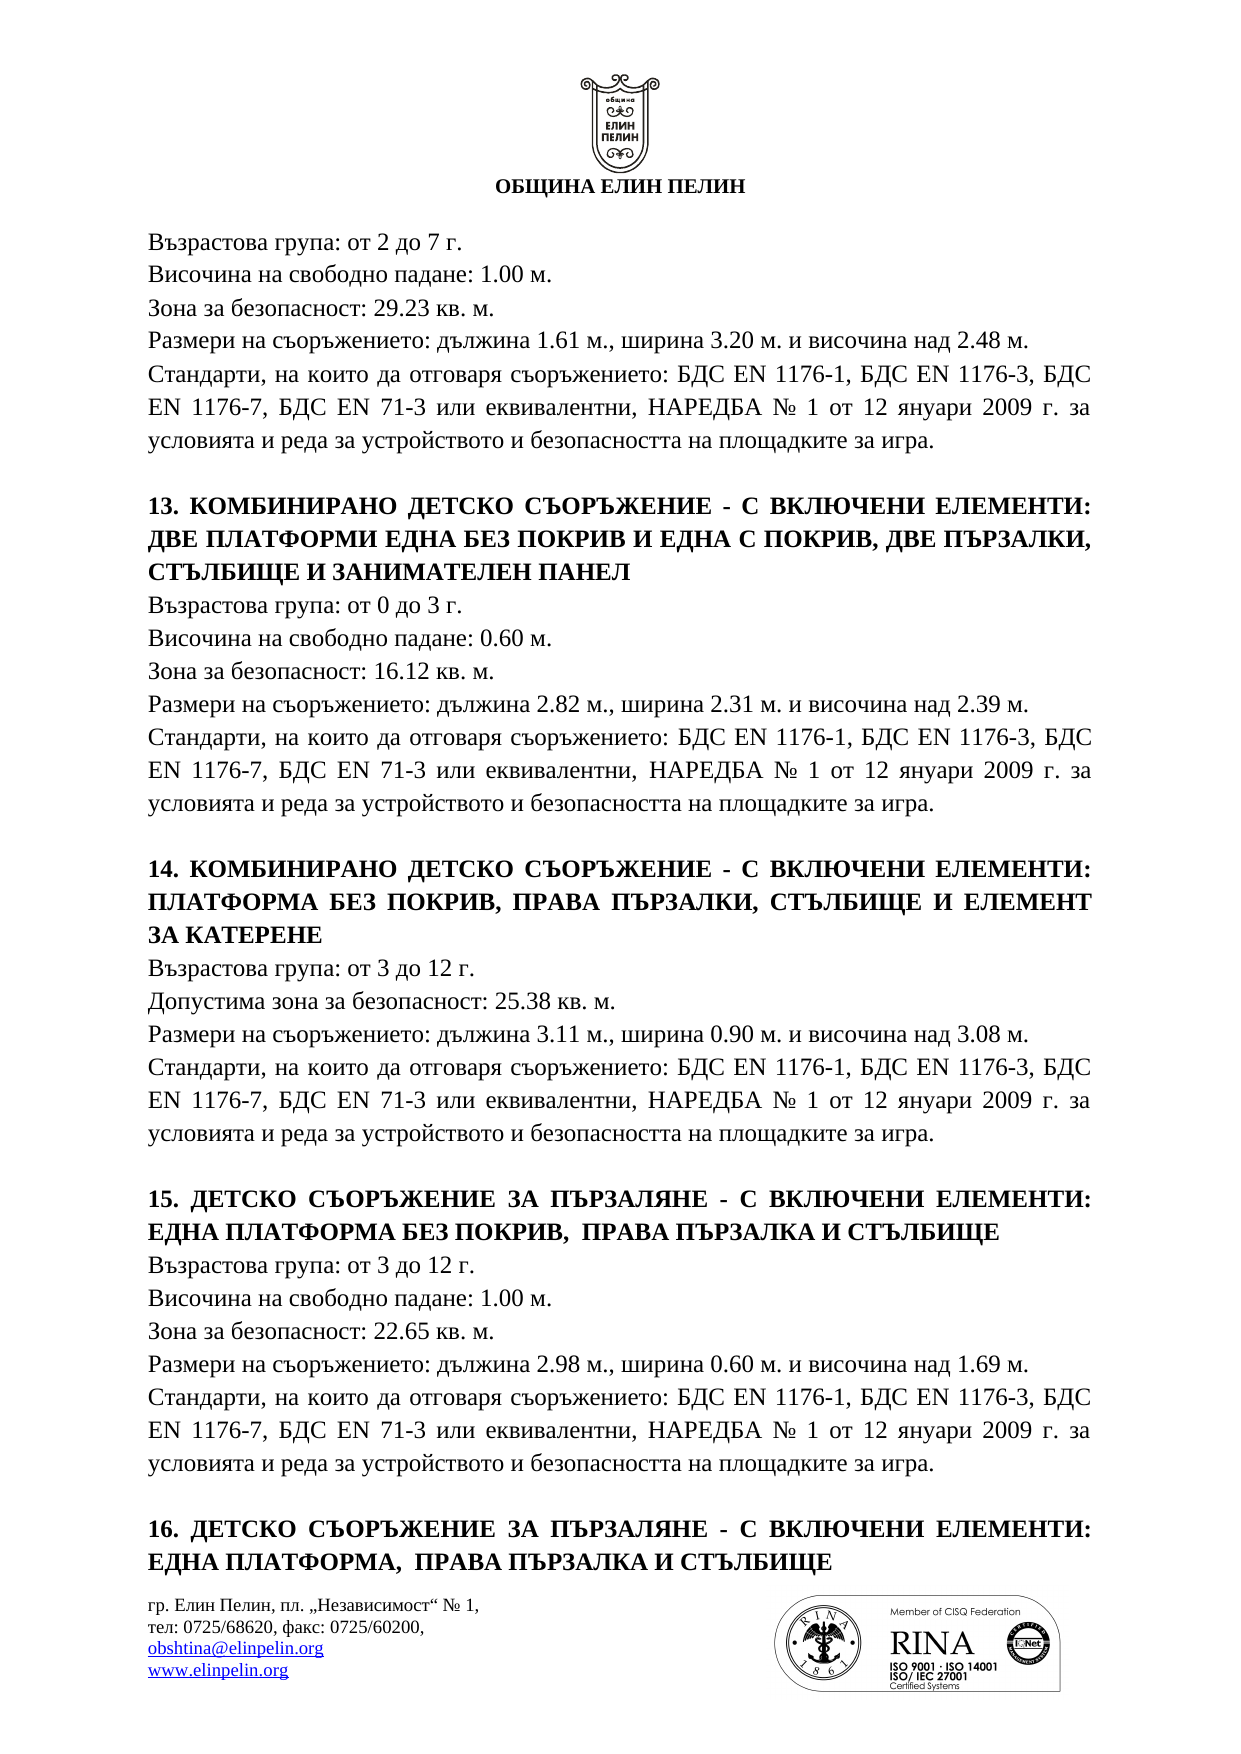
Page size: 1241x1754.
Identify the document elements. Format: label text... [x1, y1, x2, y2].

text Размери на съоръжението: дължина 2.98 м., ширина 0.60 м. и височина над 1.69 м. [148, 1349, 1093, 1378]
text Възрастова група: от 3 до 12 г. [148, 953, 1093, 982]
text Допустима зона за безопасност: 25.38 кв. м. [148, 986, 1093, 1015]
text Възрастова група: от 0 до 3 г. [148, 590, 1093, 618]
text 16. ДЕТСКО СЪОРЪЖЕНИЕ ЗА ПЪРЗАЛЯНЕ - С ВКЛЮЧЕНИ ЕЛЕМЕНТИ: ЕДНА ПЛАТФОРМА, ПРАВА ПЪРЗАЛКА И СТЪЛБИЩЕ [148, 1514, 1093, 1576]
text Размери на съоръжението: дължина 3.11 м., ширина 0.90 м. и височина над 3.08 м. [148, 1019, 1093, 1048]
text Височина на свободно падане: 1.00 м. [148, 259, 1093, 288]
text 14. КОМБИНИРАНО ДЕТСКО СЪОРЪЖЕНИЕ - С ВКЛЮЧЕНИ ЕЛЕМЕНТИ: ПЛАТФОРМА БЕЗ ПОКРИВ, ПРАВА ПЪРЗАЛКИ, СТЪЛБИЩЕ И ЕЛЕМЕНТ ЗА КАТЕРЕНЕ [148, 854, 1093, 949]
text Зона за безопасност: 29.23 кв. м. [148, 293, 1093, 321]
text Височина на свободно падане: 1.00 м. [148, 1283, 1093, 1312]
picture [765, 1585, 1069, 1700]
text 15. ДЕТСКО СЪОРЪЖЕНИЕ ЗА ПЪРЗАЛЯНЕ - С ВКЛЮЧЕНИ ЕЛЕМЕНТИ: ЕДНА ПЛАТФОРМА БЕЗ ПОКРИВ, ПРАВА ПЪРЗАЛКА И СТЪЛБИЩЕ [148, 1184, 1093, 1246]
text Размери на съоръжението: дължина 1.61 м., ширина 3.20 м. и височина над 2.48 м. [148, 326, 1093, 354]
text Възрастова група: от 3 до 12 г. [148, 1250, 1093, 1279]
text 13. КОМБИНИРАНО ДЕТСКО СЪОРЪЖЕНИЕ - С ВКЛЮЧЕНИ ЕЛЕМЕНТИ: ДВЕ ПЛАТФОРМИ ЕДНА БЕЗ ПОКРИВ И ЕДНА С ПОКРИВ, ДВЕ ПЪРЗАЛКИ, СТЪЛБИЩЕ И ЗАНИМАТЕЛЕН ПАНЕЛ [148, 491, 1093, 586]
text Размери на съоръжението: дължина 2.82 м., ширина 2.31 м. и височина над 2.39 м. [148, 689, 1093, 718]
text Зона за безопасност: 16.12 кв. м. [148, 656, 1093, 684]
text Възрастова група: от 2 до 7 г. [148, 227, 1093, 255]
text Зона за безопасност: 22.65 кв. м. [148, 1316, 1093, 1345]
text Височина на свободно падане: 0.60 м. [148, 623, 1093, 652]
